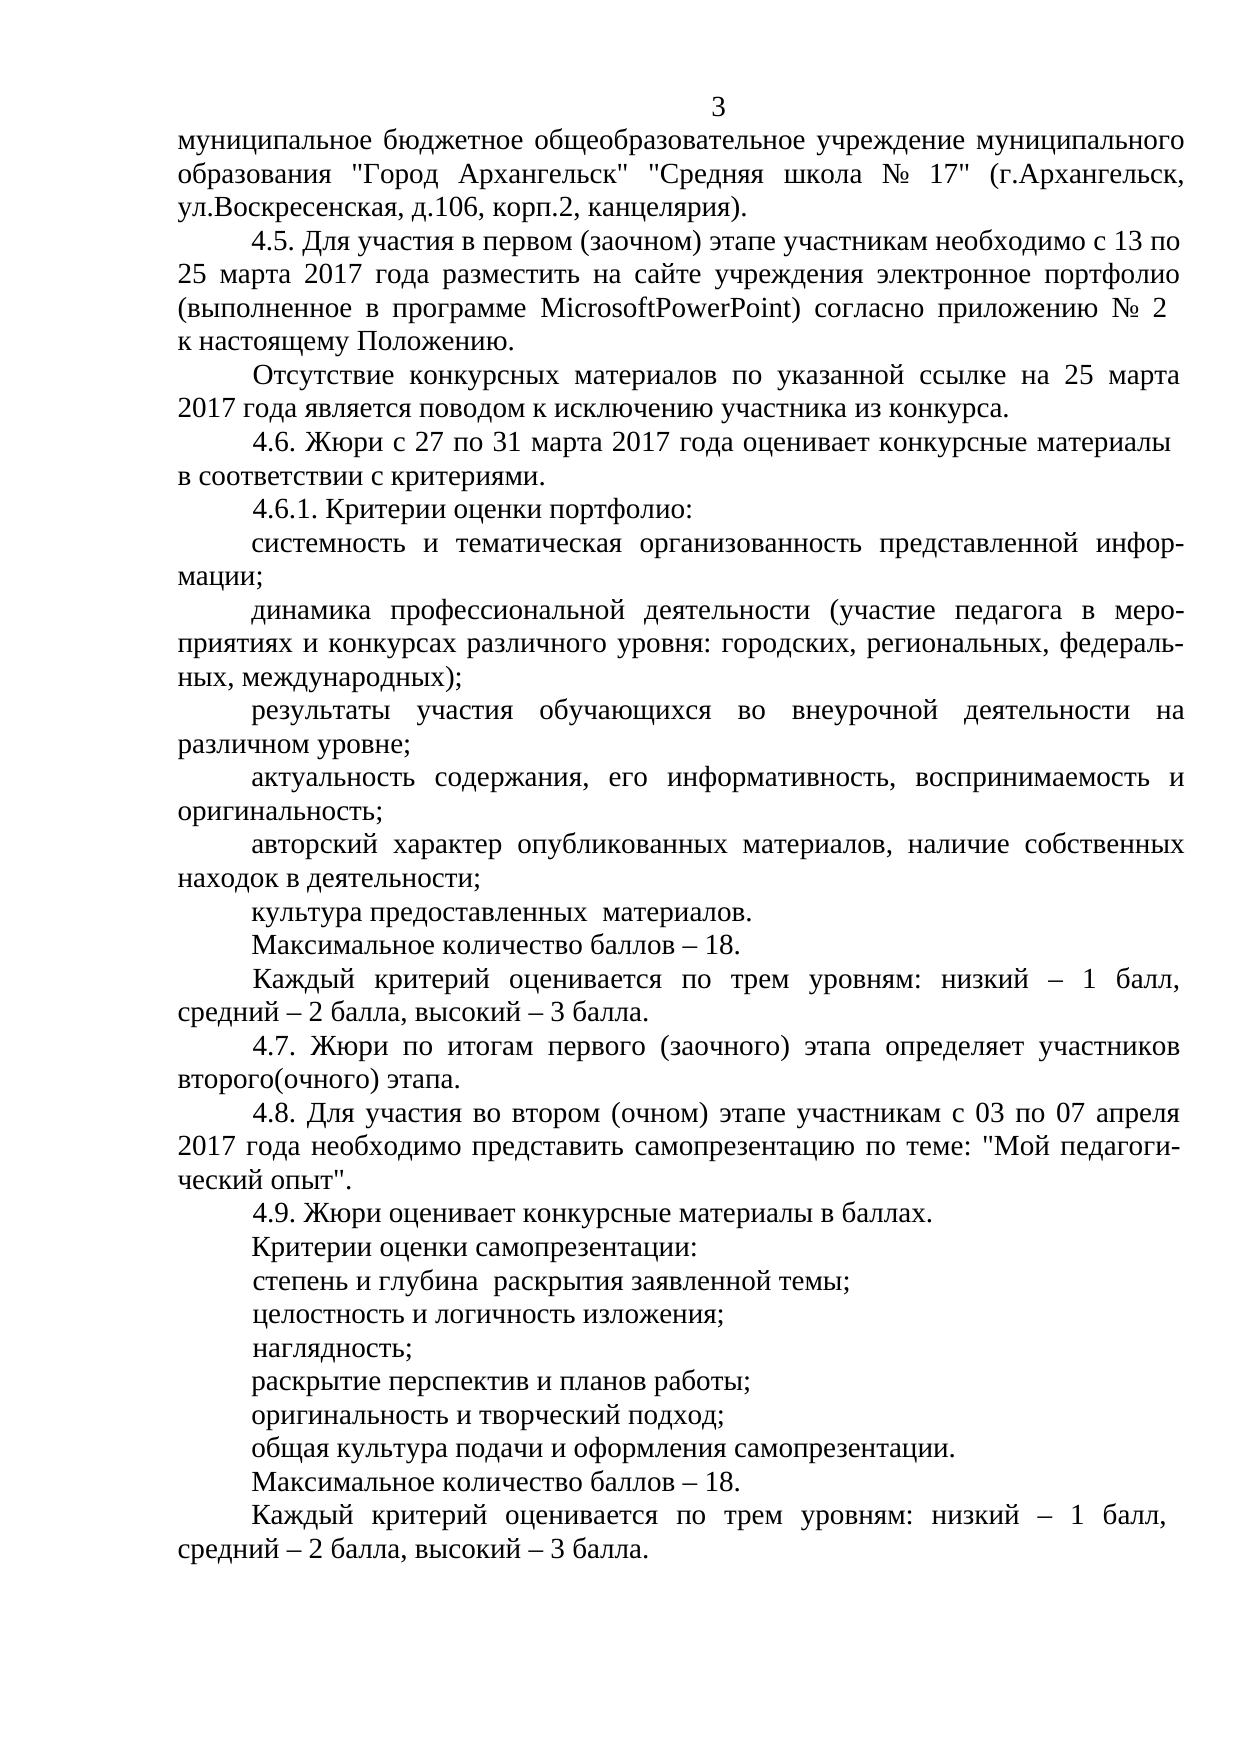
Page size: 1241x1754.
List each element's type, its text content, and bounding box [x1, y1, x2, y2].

text муниципальное бюджетное общеобразовательное учреждение муниципального образования "Город Архангельск" "Средняя школа № 17" (г.Архангельск, ул.Воскресенская, д.106, корп.2, канцелярия). [177, 122, 1185, 223]
text Максимальное количество баллов – 18. [177, 1464, 1185, 1497]
text оригинальность и творческий подход; [177, 1397, 1185, 1430]
text Максимальное количество баллов – 18. [177, 927, 1185, 961]
text Критерии оценки самопрезентации: [177, 1229, 1185, 1263]
text целостность и логичность изложения; [177, 1296, 1181, 1330]
text 4.6. Жюри с 27 по 31 марта 2017 года оценивает конкурсные материалы в соответствии с критериями. [177, 424, 1181, 491]
text 4.9. Жюри оценивает конкурсные материалы в баллах. [177, 1196, 1181, 1229]
text 4.6.1. Критерии оценки портфолио: [177, 491, 1181, 525]
text Каждый критерий оценивается по трем уровням: низкий – 1 балл, средний – 2 балла, высокий – 3 балла. [177, 1497, 1185, 1564]
text Отсутствие конкурсных материалов по указанной ссылке на 25 марта 2017 года является поводом к исключению участника из конкурса. [177, 357, 1181, 424]
text актуальность содержания, его информативность, воспринимаемость и оригинальность; [177, 759, 1185, 827]
text системность и тематическая организованность представленной инфор- мации; [177, 525, 1185, 592]
text 4.5. Для участия в первом (заочном) этапе участникам необходимо с 13 по 25 марта 2017 года разместить на сайте учреждения электронное портфолио (выполненное в программе MicrosoftPowerPoint) согласно приложению № 2 к настоящему Положению. [177, 223, 1181, 357]
text 4.8. Для участия во втором (очном) этапе участникам с 03 по 07 апреля 2017 года необходимо представить самопрезентацию по теме: "Мой педагоги-ческий опыт". [177, 1095, 1181, 1196]
text наглядность; [177, 1330, 1181, 1363]
text авторский характер опубликованных материалов, наличие собственных находок в деятельности; [177, 827, 1185, 894]
text 3 [177, 89, 1185, 122]
text 4.7. Жюри по итогам первого (заочного) этапа определяет участников второго(очного) этапа. [177, 1028, 1181, 1095]
text Каждый критерий оценивается по трем уровням: низкий – 1 балл, средний – 2 балла, высокий – 3 балла. [177, 961, 1181, 1028]
text культура предоставленных материалов. [177, 894, 1185, 927]
text степень и глубина раскрытия заявленной темы; [177, 1263, 1181, 1296]
text общая культура подачи и оформления самопрезентации. [177, 1430, 1185, 1464]
text динамика профессиональной деятельности (участие педагога в меро- приятиях и конкурсах различного уровня: городских, региональных, федераль- ных, международных); [177, 592, 1185, 692]
text раскрытие перспектив и планов работы; [177, 1363, 1185, 1397]
text результаты участия обучающихся во внеурочной деятельности на различном уровне; [177, 692, 1185, 759]
